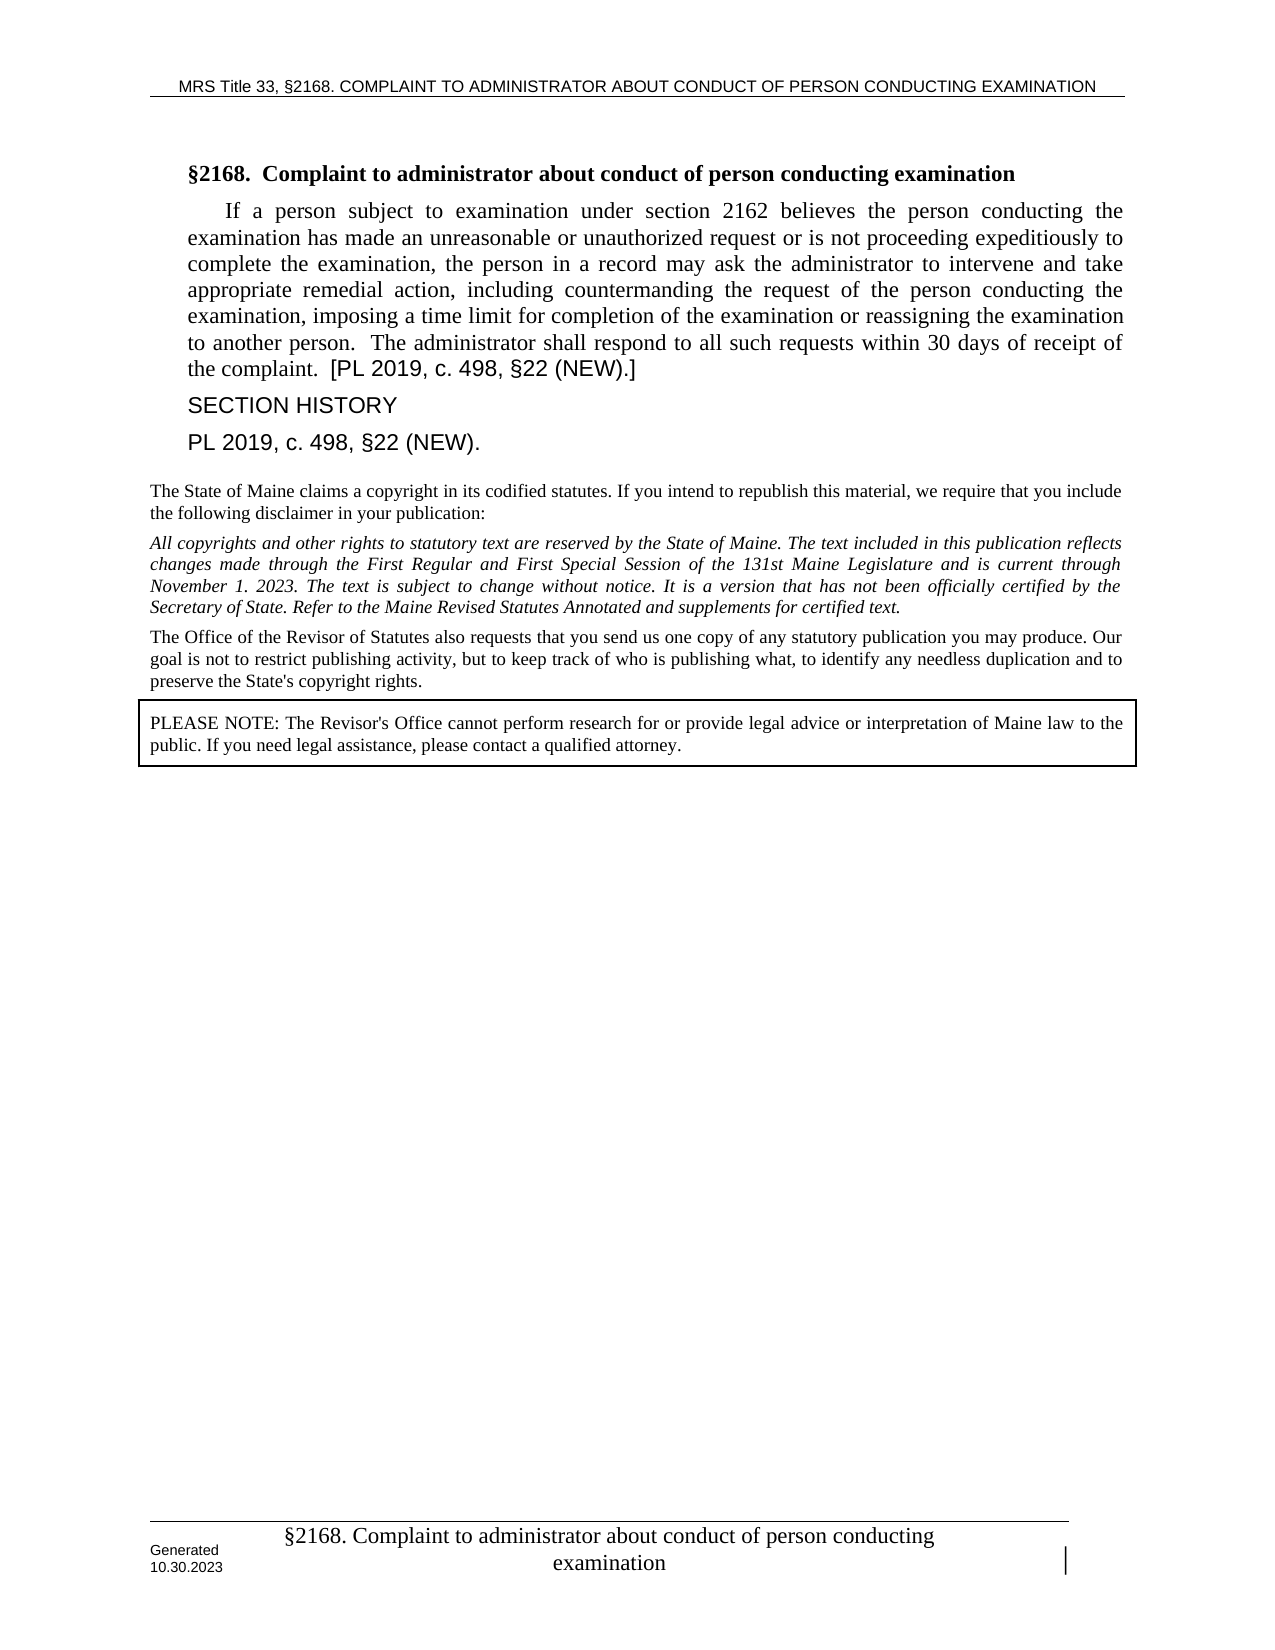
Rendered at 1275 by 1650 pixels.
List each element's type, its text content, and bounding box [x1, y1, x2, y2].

text SECTION HISTORY [187, 392, 1125, 418]
text The Office of the Revisor of Statutes also requests that you send us one copy of any statutory publication you may produce. Our goal is not to restrict publishing activity, but to keep track of who is publishing what, to identify any needless duplication and to preserve the State's copyright rights. [150, 626, 1125, 691]
text All copyrights and other rights to statutory text are reserved by the State of Maine. The text included in this publication reflects changes made through the First Regular and First Special Session of the 131st Maine Legislature and is current through November 1. 2023 . The text is subject to change without notice. It is a version that has not been officially certified by the Secretary of State. Refer to the Maine Revised Statutes Annotated and supplements for certified text. [150, 532, 1125, 618]
text If a person subject to examination under section 2162 believes the person conducting the examination has made an unreasonable or unauthorized request or is not proceeding expeditiously to complete the examination, the person in a record may ask the administrator to intervene and take appropriate remedial action, including countermanding the request of the person conducting the examination, imposing a time limit for completion of the examination or reassigning the examination to another person. The administrator shall respond to all such requests within 30 days of receipt of the complaint. [PL 2019, c. 498, §22 (NEW).] [187, 197, 1125, 382]
text PL 2019, c. 498, §22 (NEW). [187, 429, 1125, 455]
text PLEASE NOTE: The Revisor's Office cannot perform research for or provide legal advice or interpretation of Maine law to the public. If you need legal assistance, please contact a qualified attorney. [140, 701, 1135, 765]
text §2168. Complaint to administrator about conduct of person conducting examination [187, 160, 1125, 187]
text The State of Maine claims a copyright in its codified statutes. If you intend to republish this material, we require that you include the following disclaimer in your publication: [150, 480, 1125, 523]
